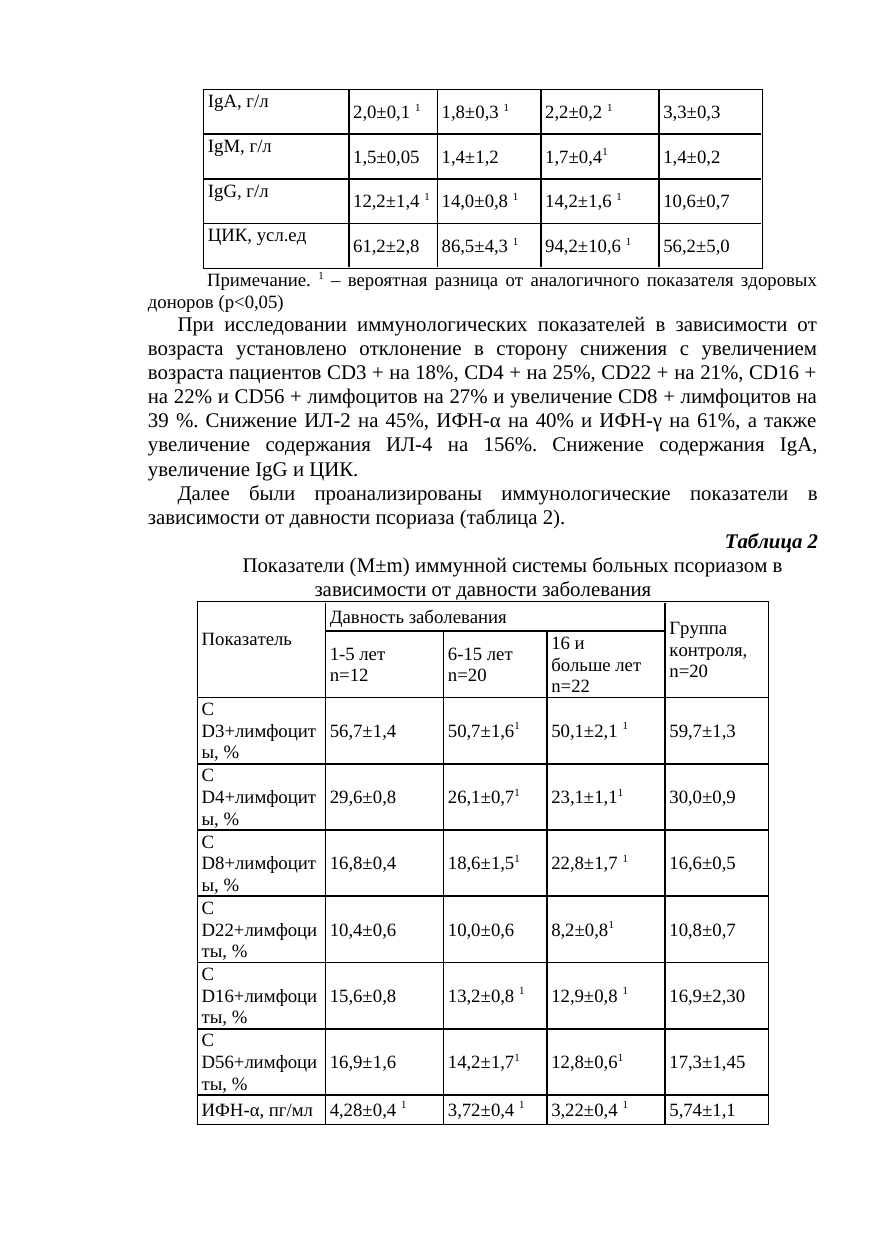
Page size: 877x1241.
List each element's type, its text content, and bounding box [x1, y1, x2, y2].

text При исследовании иммунологических показателей в зависимости от возраста установлено отклонение в сторону снижения с увеличением возраста пациентов СD3 + на 18%, СD4 + на 25%, СD22 + на 21%, СD16 + на 22% и СD56 + лимфоцитов на 27% и увеличение СD8 + лимфоцитов на 39 %. Снижение ИЛ-2 на 45%, ИФН-α на 40% и ИФН-γ на 61%, а также увеличение содержания ИЛ-4 на 156%. Снижение содержания IgA, увеличение IgG и ЦИК. [148, 312, 818, 481]
table_cell IgM, г/л [204, 135, 348, 178]
table_cell 30,0±0,9 [666, 765, 768, 829]
table_cell 15,6±0,8 [326, 963, 443, 1028]
table_cell 4,28±0,4 1 [326, 1096, 443, 1123]
table_cell СD56+лимфоциты, % [198, 1030, 325, 1094]
table_cell СD3+лимфоциты, % [198, 698, 325, 763]
table_cell 16,8±0,4 [326, 831, 443, 895]
table_cell 23,1±1,11 [548, 765, 664, 829]
table_cell 59,7±1,3 [666, 698, 768, 763]
table_cell 2,0±0,1 1 [350, 90, 437, 133]
table_header Давность заболевания [326, 602, 665, 630]
table_cell ИФН-α, пг/мл [198, 1096, 325, 1123]
table_cell 94,2±10,6 1 [542, 224, 658, 267]
table_cell 26,1±0,71 [444, 765, 546, 829]
text Примечание. 1 – вероятная разница от аналогичного показателя здоровых доноров (р<0,05) [148, 269, 818, 312]
table_cell 5,74±1,1 [666, 1096, 768, 1123]
table_cell 12,2±1,4 1 [350, 180, 437, 223]
table_cell 13,2±0,8 1 [444, 963, 546, 1028]
table_header Показатель [198, 602, 325, 697]
table_cell 22,8±1,7 1 [548, 831, 664, 895]
table_cell 86,5±4,3 1 [438, 224, 540, 267]
table_cell 10,6±0,7 [660, 178, 762, 223]
table_cell 14,2±1,71 [444, 1030, 546, 1094]
table_cell 1,8±0,3 1 [438, 90, 540, 133]
table_cell 10,0±0,6 [444, 897, 546, 962]
table_cell 16 и больше лет n=22 [548, 632, 664, 697]
table_cell 29,6±0,8 [326, 765, 443, 829]
table_cell 14,2±1,6 1 [542, 180, 658, 223]
subtitle Показатели (М±m) иммунной системы больных псориазом в зависимости от давности заболевания [148, 553, 818, 601]
table_cell 56,2±5,0 [660, 223, 762, 267]
table_header Группа контроля, n=20 [666, 602, 768, 697]
table_cell 50,7±1,61 [444, 698, 546, 763]
table_cell СD22+лимфоциты, % [198, 897, 325, 962]
table_cell 61,2±2,8 [350, 224, 437, 267]
table_cell 16,9±1,6 [326, 1030, 443, 1094]
table_cell 1,7±0,41 [542, 135, 658, 178]
text Далее были проанализированы иммунологические показатели в зависимости от давности псориаза (таблица 2). [148, 481, 818, 529]
table_cell 14,0±0,8 1 [438, 180, 540, 223]
table_cell 56,7±1,4 [326, 698, 443, 763]
table_cell СD16+лимфоциты, % [198, 963, 325, 1028]
table_cell IgG, г/л [204, 180, 348, 223]
subtitle Таблица 2 [148, 529, 818, 553]
table_cell 3,3±0,3 [660, 90, 762, 133]
table_cell 3,22±0,4 1 [548, 1096, 664, 1123]
table_cell 16,6±0,5 [666, 831, 768, 895]
table_cell 1-5 лет n=12 [326, 632, 443, 697]
table_cell ЦИК, усл.ед [204, 224, 348, 267]
table_cell 1,5±0,05 [350, 135, 437, 178]
table_cell 2,2±0,2 1 [542, 90, 658, 133]
table_cell 50,1±2,1 1 [548, 698, 664, 763]
table_cell 10,8±0,7 [666, 897, 768, 962]
table_cell 10,4±0,6 [326, 897, 443, 962]
table_cell 6-15 лет n=20 [444, 632, 546, 697]
table_cell 8,2±0,81 [548, 897, 664, 962]
table_cell 1,4±0,2 [660, 133, 762, 178]
table_cell 12,8±0,61 [548, 1030, 664, 1094]
table_cell СD4+лимфоциты, % [198, 765, 325, 829]
table_cell 3,72±0,4 1 [444, 1096, 546, 1123]
table_cell 17,3±1,45 [666, 1030, 768, 1094]
table_cell СD8+лимфоциты, % [198, 831, 325, 895]
table_cell 16,9±2,30 [666, 963, 768, 1028]
table_cell 1,4±1,2 [438, 135, 540, 178]
table_cell IgA, г/л [204, 90, 348, 133]
table_cell 12,9±0,8 1 [548, 963, 664, 1028]
table_cell 18,6±1,51 [444, 831, 546, 895]
